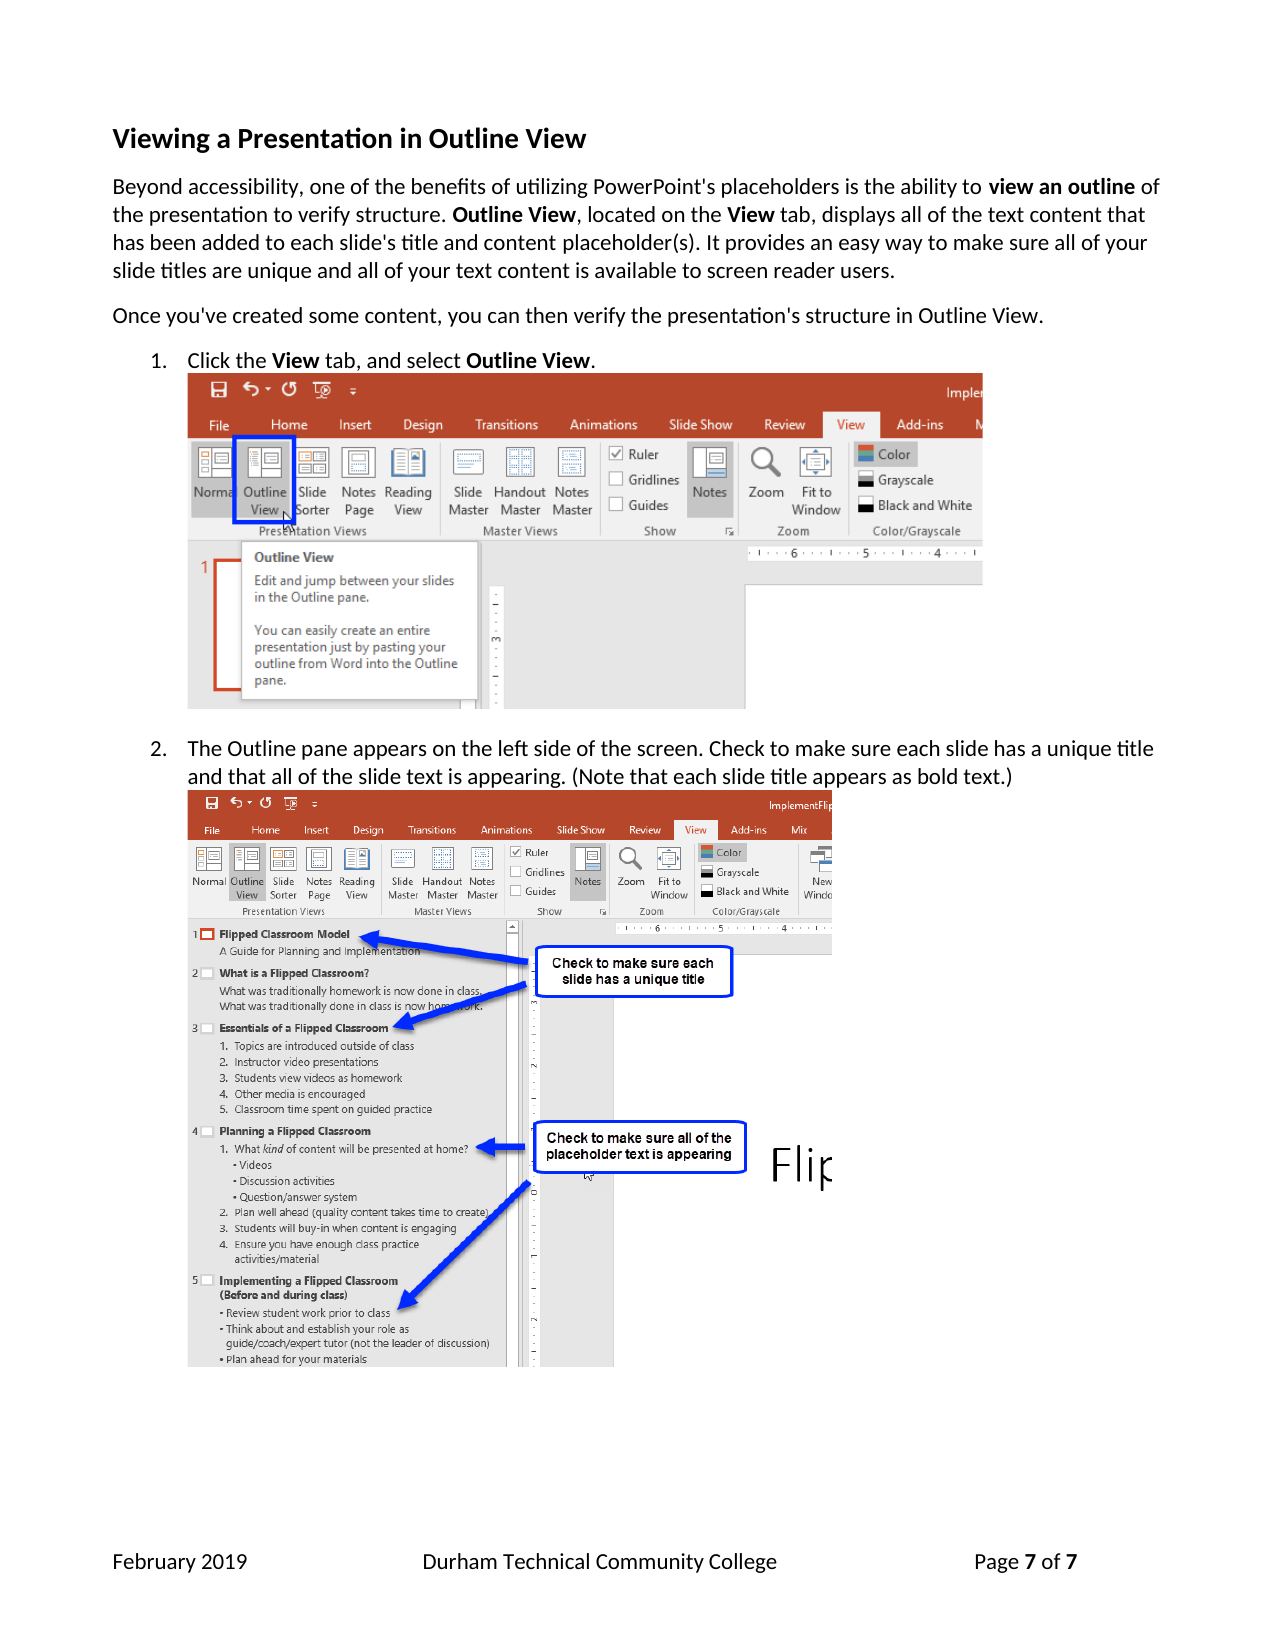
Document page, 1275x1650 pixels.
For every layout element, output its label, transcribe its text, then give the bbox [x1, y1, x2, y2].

text Once you've created some content, you can then verify the presentation's structure in Outline View. [112, 301, 1162, 329]
subtitle Viewing a Presentation in Outline View [112, 120, 1162, 156]
picture [187, 790, 832, 1367]
text Beyond accessibility, one of the benefits of utilizing PowerPoint's placeholders is the ability to view an outline of the presentation to verify structure. Outline View, located on the View tab, displays all of the text content that has been added to each slide's title and content placeholder(s). It provides an easy way to make sure all of your slide titles are unique and all of your text content is available to screen reader users. [112, 172, 1162, 284]
picture [187, 373, 983, 709]
